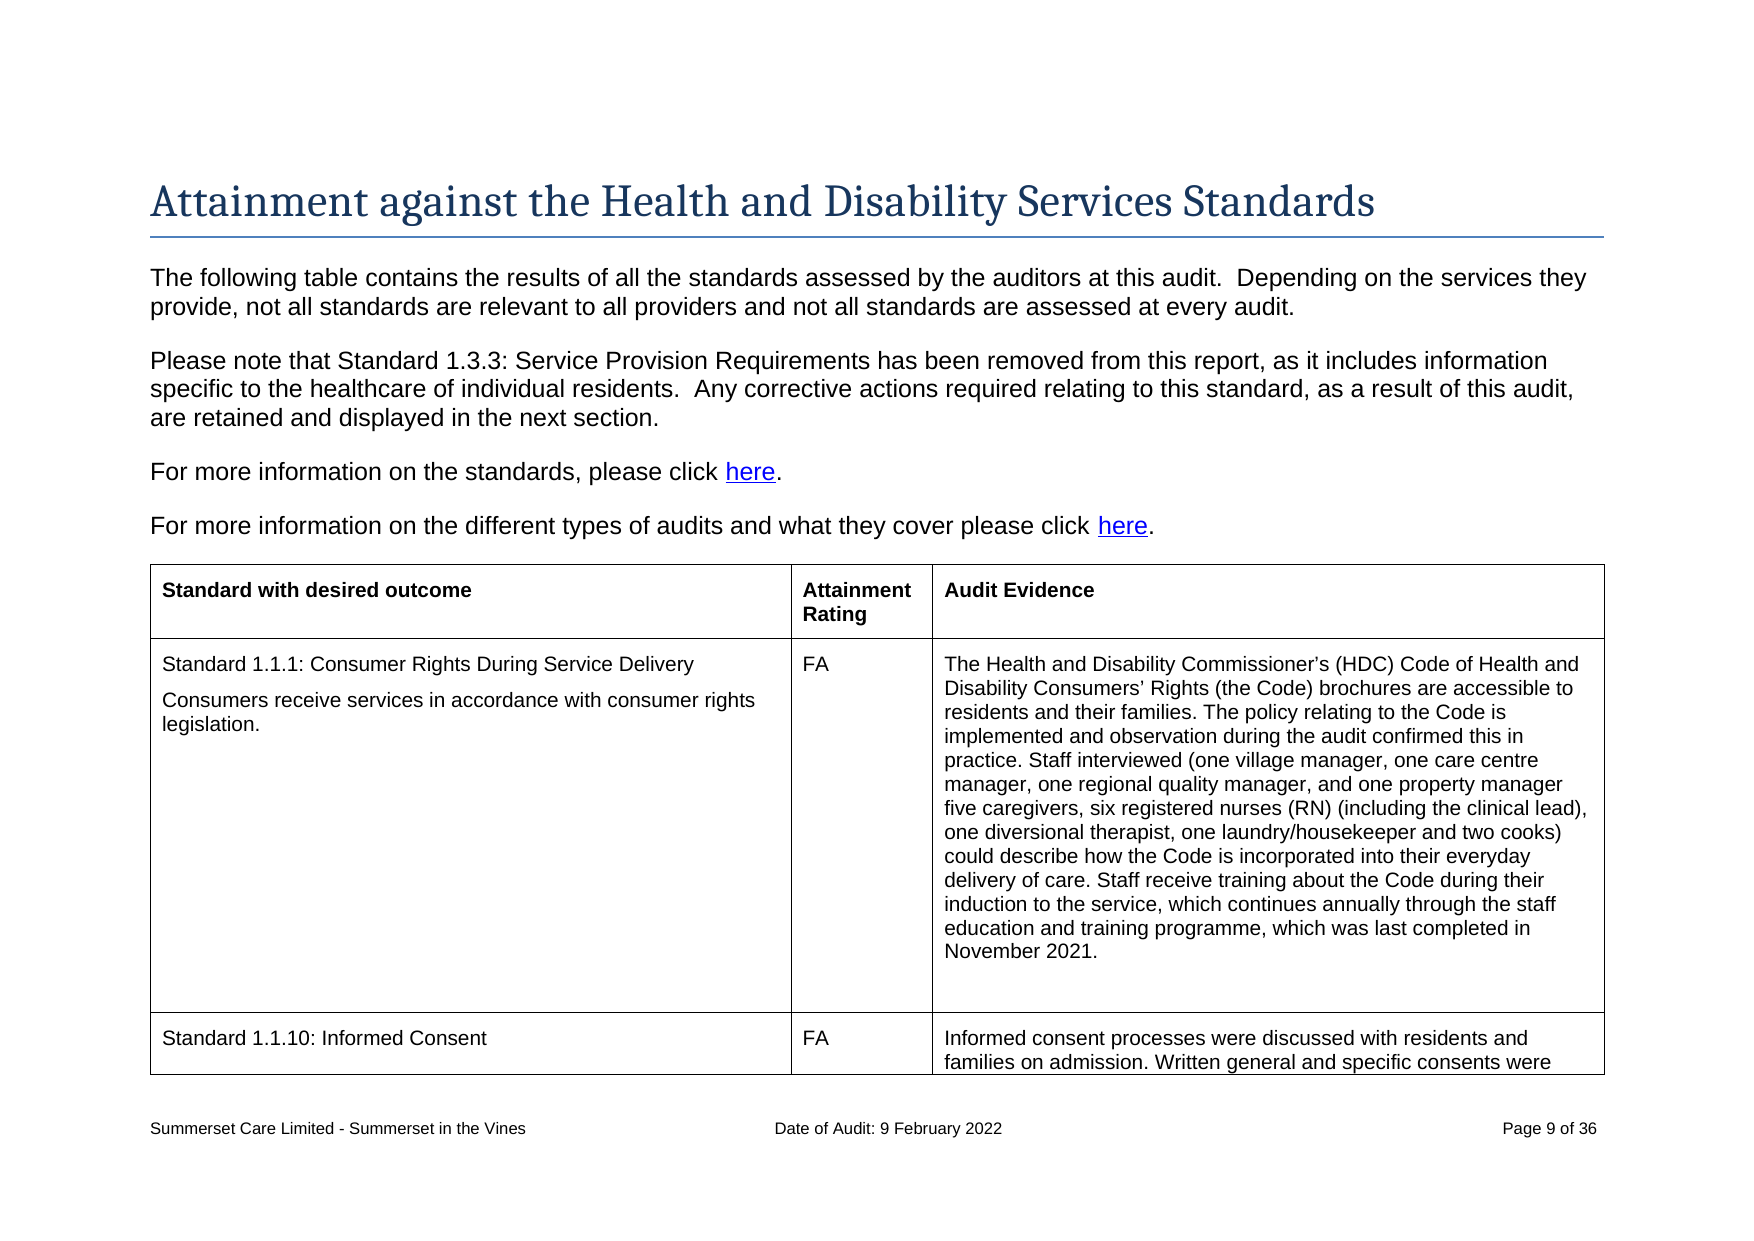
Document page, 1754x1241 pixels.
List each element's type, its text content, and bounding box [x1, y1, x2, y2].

table_header Attainment Rating [792, 565, 932, 638]
table_header Audit Evidence [933, 565, 1604, 638]
table_header Standard with desired outcome [151, 565, 791, 638]
subtitle Attainment against the Health and Disability Services Standards [150, 175, 1604, 236]
table_cell FA [792, 639, 932, 1012]
table_cell Standard 1.1.1: Consumer Rights During Service Delivery Consumers receive services in accordance with consumer rights legislation. [151, 639, 791, 1012]
text Please note that Standard 1.3.3: Service Provision Requirements has been removed from this report, as it includes information specific to the healthcare of individual residents. Any corrective actions required relating to this standard, as a result of this audit, are retained and displayed in the next section. [150, 346, 1604, 432]
table_cell FA [792, 1013, 932, 1074]
text For more information on the different types of audits and what they cover please click here. [150, 511, 1604, 539]
table_cell The Health and Disability Commissioner’s (HDC) Code of Health and Disability Consumers’ Rights (the Code) brochures are accessible to residents and their families. The policy relating to the Code is implemented and observation during the audit confirmed this in practice. Staff interviewed (one village manager, one care centre manager, one regional quality manager, and one property manager five caregivers, six registered nurses (RN) (including the clinical lead), one diversional therapist, one laundry/housekeeper and two cooks) could describe how the Code is incorporated into their everyday delivery of care. Staff receive training about the Code during their induction to the service, which continues annually through the staff education and training programme, which was last completed in November 2021. [933, 639, 1604, 1012]
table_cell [933, 1013, 1604, 1074]
text The following table contains the results of all the standards assessed by the auditors at this audit. Depending on the services they provide, not all standards are relevant to all providers and not all standards are assessed at every audit. [150, 263, 1604, 321]
text For more information on the standards, please click here. [150, 457, 1604, 486]
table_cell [151, 1013, 791, 1074]
